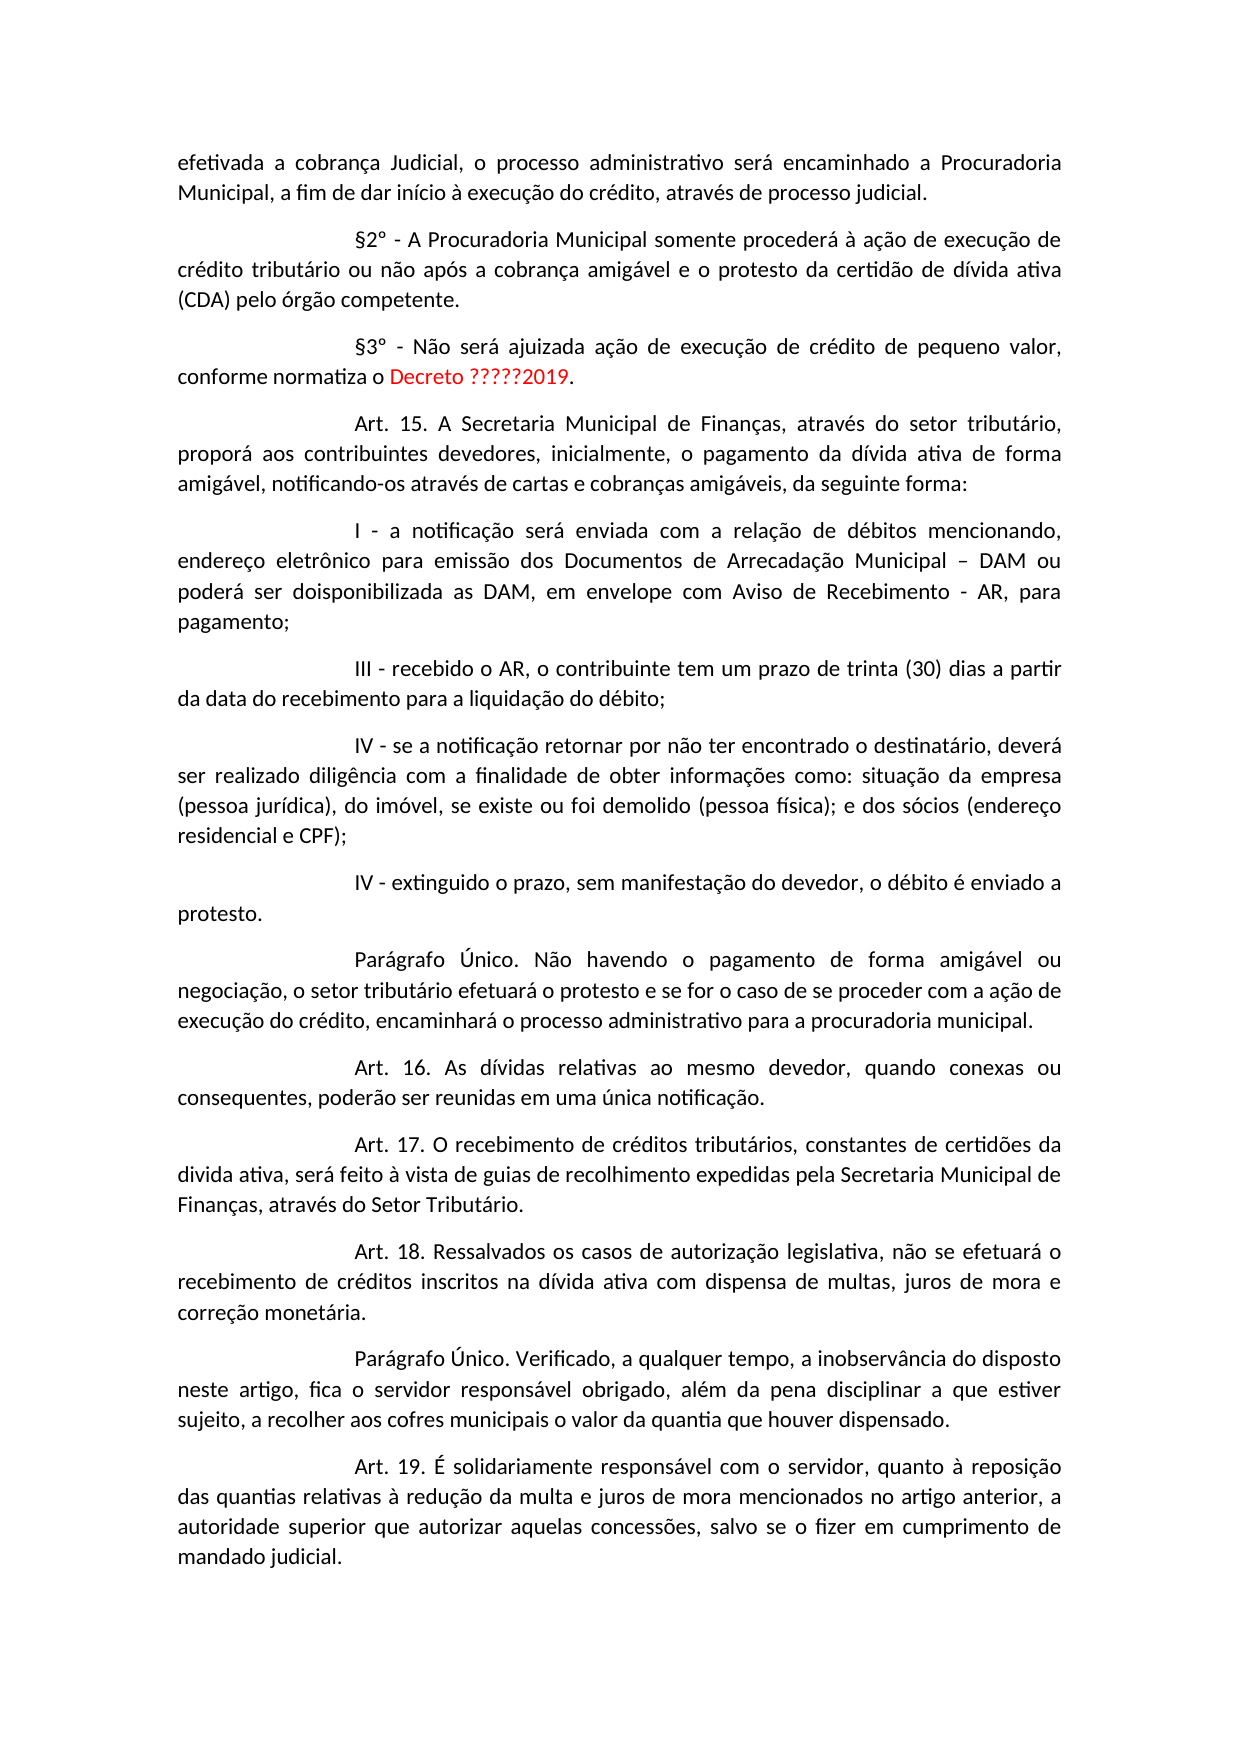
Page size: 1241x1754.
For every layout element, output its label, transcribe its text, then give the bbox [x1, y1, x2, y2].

text IV - se a notificação retornar por não ter encontrado o destinatário, deverá ser realizado diligência com a finalidade de obter informações como: situação da empresa (pessoa jurídica), do imóvel, se existe ou foi demolido (pessoa física); e dos sócios (endereço residencial e CPF); [177, 731, 1063, 849]
text Art. 16. As dívidas relativas ao mesmo devedor, quando conexas ou consequentes, poderão ser reunidas em uma única notificação. [177, 1053, 1063, 1111]
text §3º - Não será ajuizada ação de execução de crédito de pequeno valor, conforme normatiza o Decreto ?????2019. [177, 332, 1063, 390]
text §2º - A Procuradoria Municipal somente procederá à ação de execução de crédito tributário ou não após a cobrança amigável e o protesto da certidão de dívida ativa (CDA) pelo órgão competente. [177, 225, 1063, 313]
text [177, 148, 1063, 206]
text III - recebido o AR, o contribuinte tem um prazo de trinta (30) dias a partir da data do recebimento para a liquidação do débito; [177, 654, 1063, 712]
text Art. 15. A Secretaria Municipal de Finanças, através do setor tributário, proporá aos contribuintes devedores, inicialmente, o pagamento da dívida ativa de forma amigável, notificando-os através de cartas e cobranças amigáveis, da seguinte forma: [177, 409, 1063, 497]
text Parágrafo Único. Verificado, a qualquer tempo, a inobservância do disposto neste artigo, fica o servidor responsável obrigado, além da pena disciplinar a que estiver sujeito, a recolher aos cofres municipais o valor da quantia que houver dispensado. [177, 1344, 1063, 1433]
text Art. 18. Ressalvados os casos de autorização legislativa, não se efetuará o recebimento de créditos inscritos na dívida ativa com dispensa de multas, juros de mora e correção monetária. [177, 1237, 1063, 1326]
text Art. 19. É solidariamente responsável com o servidor, quanto à reposição das quantias relativas à redução da multa e juros de mora mencionados no artigo anterior, a autoridade superior que autorizar aquelas concessões, salvo se o fizer em cumprimento de mandado judicial. [177, 1452, 1063, 1570]
text IV - extinguido o prazo, sem manifestação do devedor, o débito é enviado a protesto. [177, 868, 1063, 927]
text Parágrafo Único. Não havendo o pagamento de forma amigável ou negociação, o setor tributário efetuará o protesto e se for o caso de se proceder com a ação de execução do crédito, encaminhará o processo administrativo para a procuradoria municipal. [177, 946, 1063, 1034]
text Art. 17. O recebimento de créditos tributários, constantes de certidões da divida ativa, será feito à vista de guias de recolhimento expedidas pela Secretaria Municipal de Finanças, através do Setor Tributário. [177, 1130, 1063, 1218]
text I - a notificação será enviada com a relação de débitos mencionando, endereço eletrônico para emissão dos Documentos de Arrecadação Municipal – DAM ou poderá ser doisponibilizada as DAM, em envelope com Aviso de Recebimento - AR, para pagamento; [177, 516, 1063, 635]
